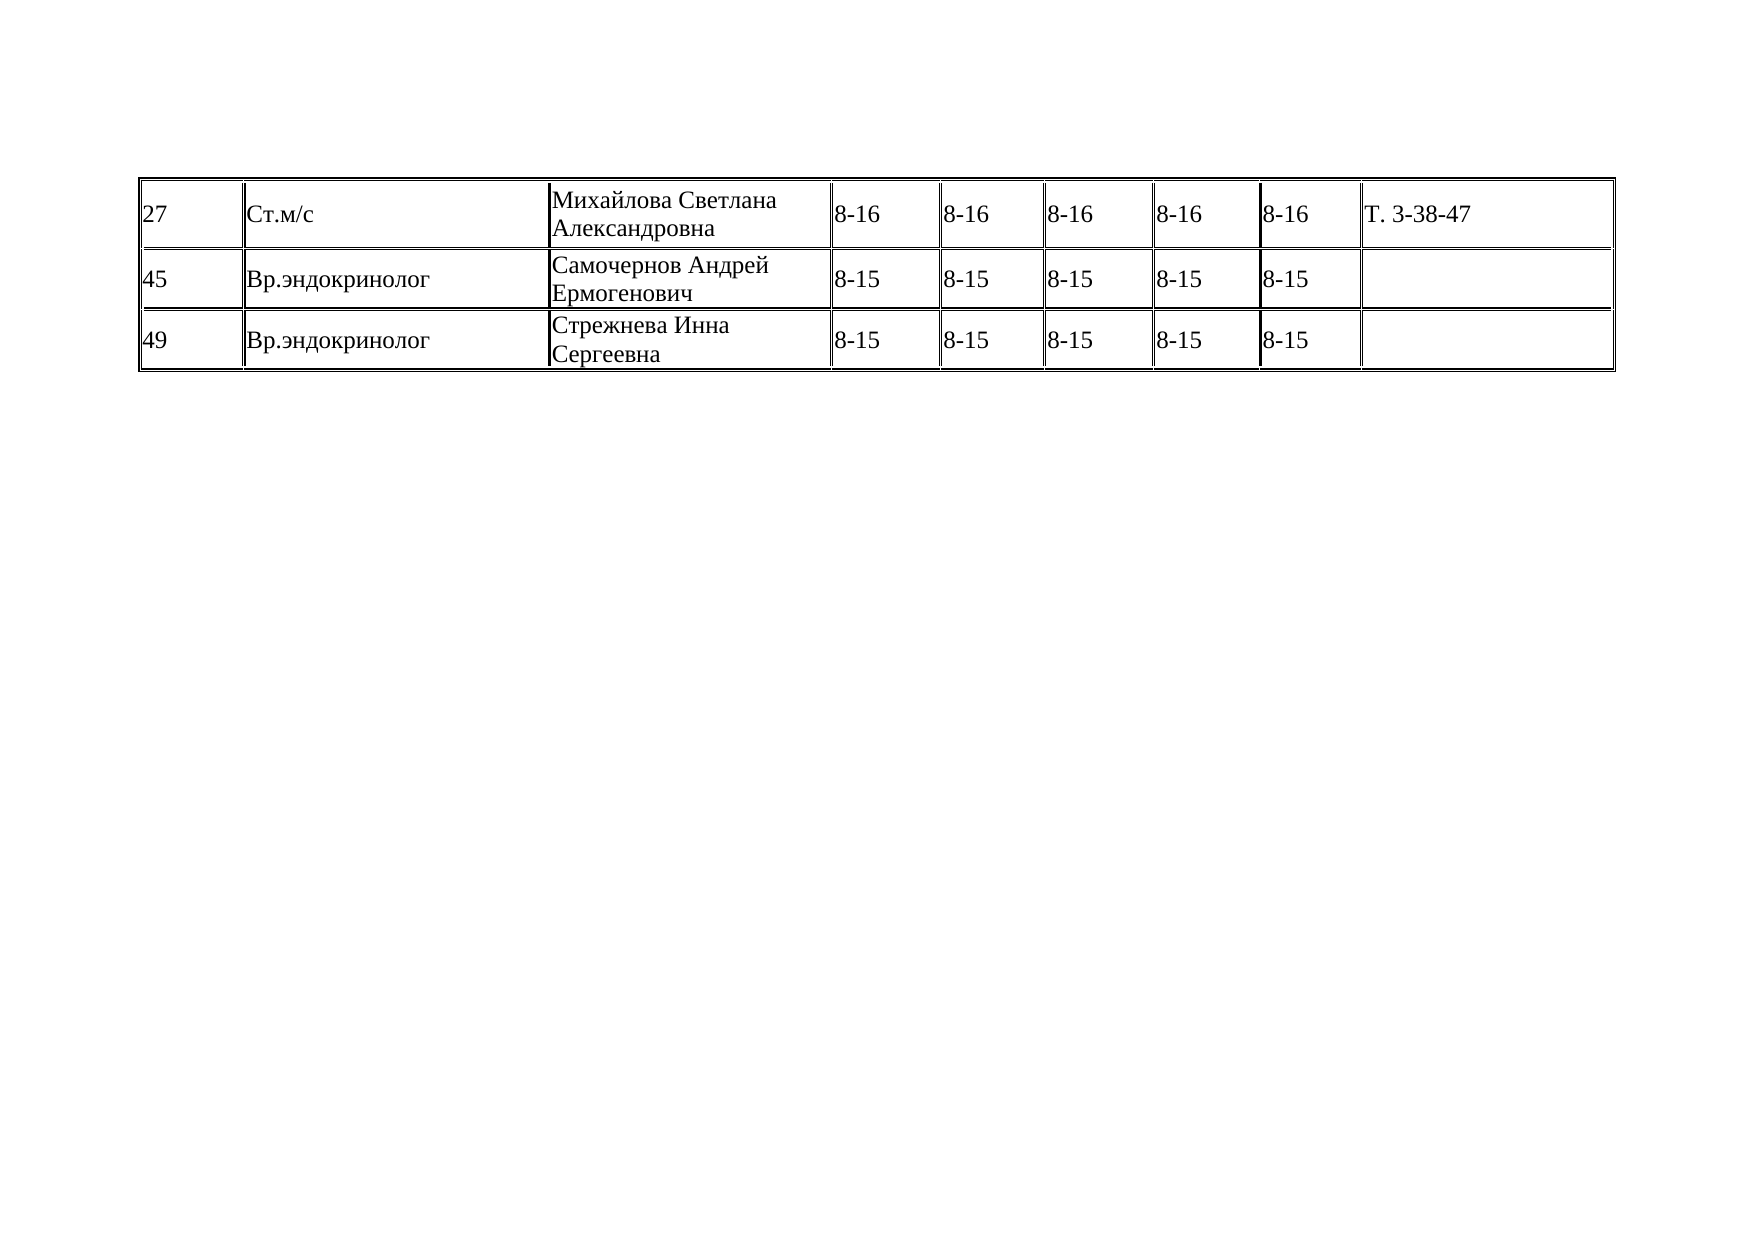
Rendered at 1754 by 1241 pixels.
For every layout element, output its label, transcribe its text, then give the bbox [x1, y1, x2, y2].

table_cell 8-15 [1155, 250, 1259, 307]
table_cell Стрежнева Инна Сергеевна [549, 311, 832, 368]
table_cell 8-16 [832, 181, 941, 247]
table_cell Вр.эндокринолог [246, 250, 548, 307]
table_cell Самочернов Андрей Ермогенович [551, 250, 830, 307]
table_cell 49 [142, 307, 244, 368]
table_cell 8-16 [941, 181, 1045, 247]
table_cell 8-16 [1260, 181, 1362, 247]
table_cell 8-15 [1046, 250, 1152, 307]
table_cell 27 [142, 179, 244, 247]
table_cell 8-15 [1154, 311, 1260, 368]
table_cell 8-15 [1262, 250, 1360, 307]
table_cell Вр.эндокринолог [244, 311, 549, 368]
table_cell Т. 3-38-47 [1362, 181, 1613, 247]
table_cell 8-15 [941, 311, 1045, 368]
table_cell [1362, 247, 1614, 307]
table_cell Ст.м/с [244, 181, 549, 247]
table_cell 8-15 [832, 311, 941, 368]
table_cell 45 [140, 247, 244, 307]
table_cell 8-15 [942, 250, 1043, 307]
table_cell 8-15 [833, 250, 939, 307]
table_cell [1362, 307, 1613, 368]
table_cell 8-16 [1045, 181, 1154, 247]
table_cell Михайлова Светлана Александровна [549, 181, 832, 247]
table_cell 8-15 [1260, 311, 1362, 368]
table_cell 8-15 [1045, 311, 1154, 368]
table_cell 8-16 [1154, 179, 1260, 247]
